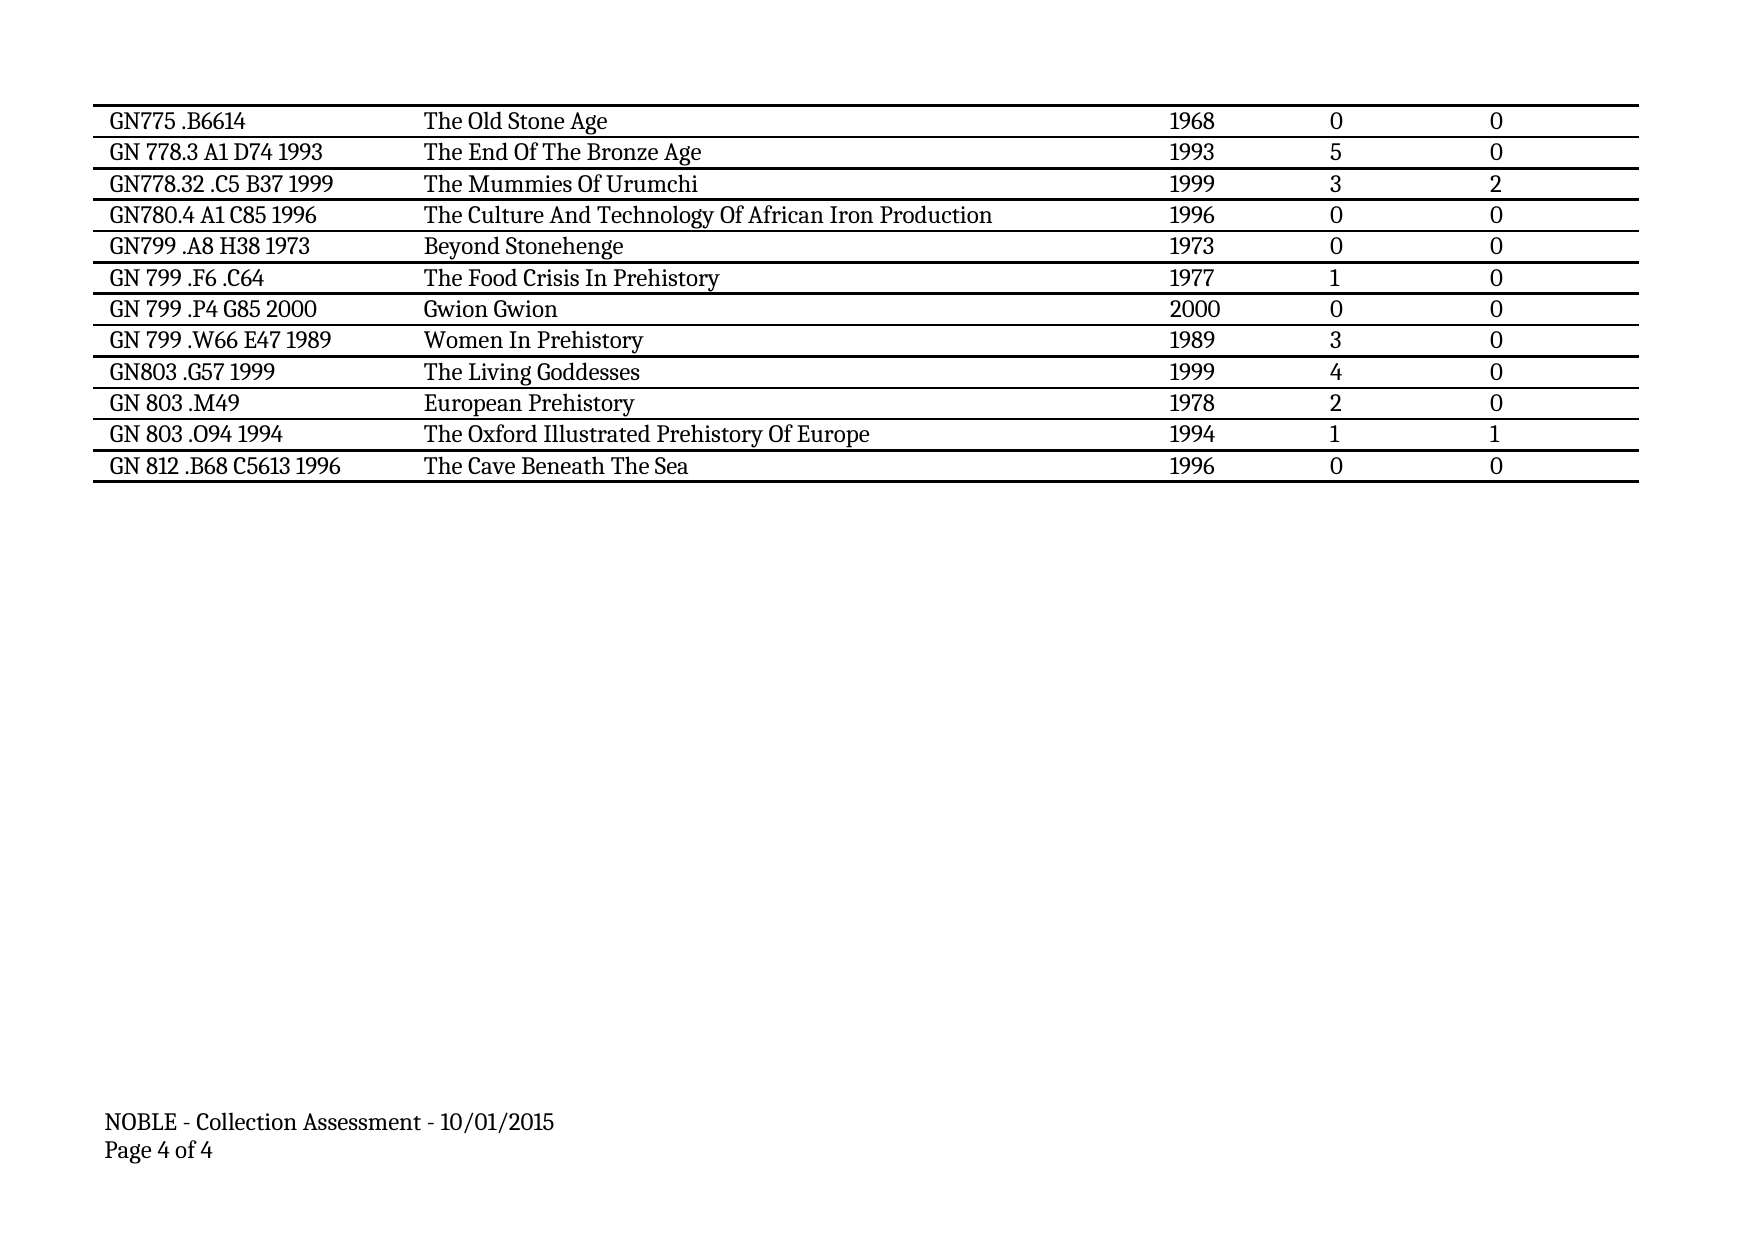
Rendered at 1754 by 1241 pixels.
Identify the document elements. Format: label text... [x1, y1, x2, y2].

table_cell 1999 [1159, 358, 1319, 386]
table_cell The Old Stone Age [413, 107, 1159, 136]
table_cell 5 [1319, 138, 1478, 167]
table_cell 1 [1479, 420, 1638, 449]
table_cell The Oxford Illustrated Prehistory Of Europe [413, 420, 1159, 449]
table_cell 3 [1319, 170, 1478, 198]
table_cell 1 [1319, 420, 1478, 449]
table_cell 1978 [1159, 389, 1319, 418]
table_cell 1973 [1159, 232, 1319, 261]
table_cell GN 803 .O94 1994 [93, 420, 412, 449]
table_cell 0 [1319, 107, 1478, 136]
table_cell GN775 .B6614 [93, 107, 412, 136]
table_cell 0 [1479, 232, 1638, 261]
table_cell 0 [1479, 264, 1638, 292]
table_cell GN778.32 .C5 B37 1999 [93, 170, 412, 198]
table_cell The Culture And Technology Of African Iron Production [413, 201, 1159, 229]
table_cell Beyond Stonehenge [413, 232, 1159, 261]
table_cell GN803 .G57 1999 [93, 358, 412, 386]
table_cell The Mummies Of Urumchi [413, 170, 1159, 198]
table_cell GN 778.3 A1 D74 1993 [93, 138, 412, 167]
table_cell GN 812 .B68 C5613 1996 [93, 452, 412, 480]
table_cell 0 [1479, 201, 1638, 229]
table_cell GN780.4 A1 C85 1996 [93, 201, 412, 229]
table_cell GN799 .A8 H38 1973 [93, 232, 412, 261]
table_cell The Living Goddesses [413, 358, 1159, 386]
table_cell 1989 [1159, 326, 1319, 355]
table_cell 1999 [1159, 170, 1319, 198]
table_cell 0 [1319, 295, 1478, 324]
table_cell The Cave Beneath The Sea [413, 452, 1159, 480]
table_cell GN 803 .M49 [93, 389, 412, 418]
table_cell GN 799 .P4 G85 2000 [93, 295, 412, 324]
table_cell 0 [1479, 389, 1638, 418]
table_cell 0 [1479, 358, 1638, 386]
table_cell Women In Prehistory [413, 326, 1159, 355]
table_cell GN 799 .W66 E47 1989 [93, 326, 412, 355]
table_cell 0 [1479, 326, 1638, 355]
table_cell 1 [1319, 264, 1478, 292]
table_cell European Prehistory [413, 389, 1159, 418]
table_cell 1977 [1159, 264, 1319, 292]
table_cell GN 799 .F6 .C64 [93, 264, 412, 292]
table_cell 1968 [1159, 107, 1319, 136]
table_cell 1996 [1159, 452, 1319, 480]
table_cell The End Of The Bronze Age [413, 138, 1159, 167]
table_cell 0 [1479, 138, 1638, 167]
table_cell 2000 [1159, 295, 1319, 324]
table_cell The Food Crisis In Prehistory [413, 264, 1159, 292]
table_cell 0 [1319, 201, 1478, 229]
table_cell 0 [1479, 452, 1638, 480]
table_cell 1996 [1159, 201, 1319, 229]
table_cell 0 [1479, 107, 1638, 136]
table_cell 2 [1319, 389, 1478, 418]
table_cell 0 [1319, 232, 1478, 261]
table_cell 0 [1479, 295, 1638, 324]
table_cell 1993 [1159, 138, 1319, 167]
table_cell 4 [1319, 358, 1478, 386]
table_cell 3 [1319, 326, 1478, 355]
table_cell 2 [1479, 170, 1638, 198]
table_cell Gwion Gwion [413, 295, 1159, 324]
table_cell 0 [1319, 452, 1478, 480]
table_cell 1994 [1159, 420, 1319, 449]
